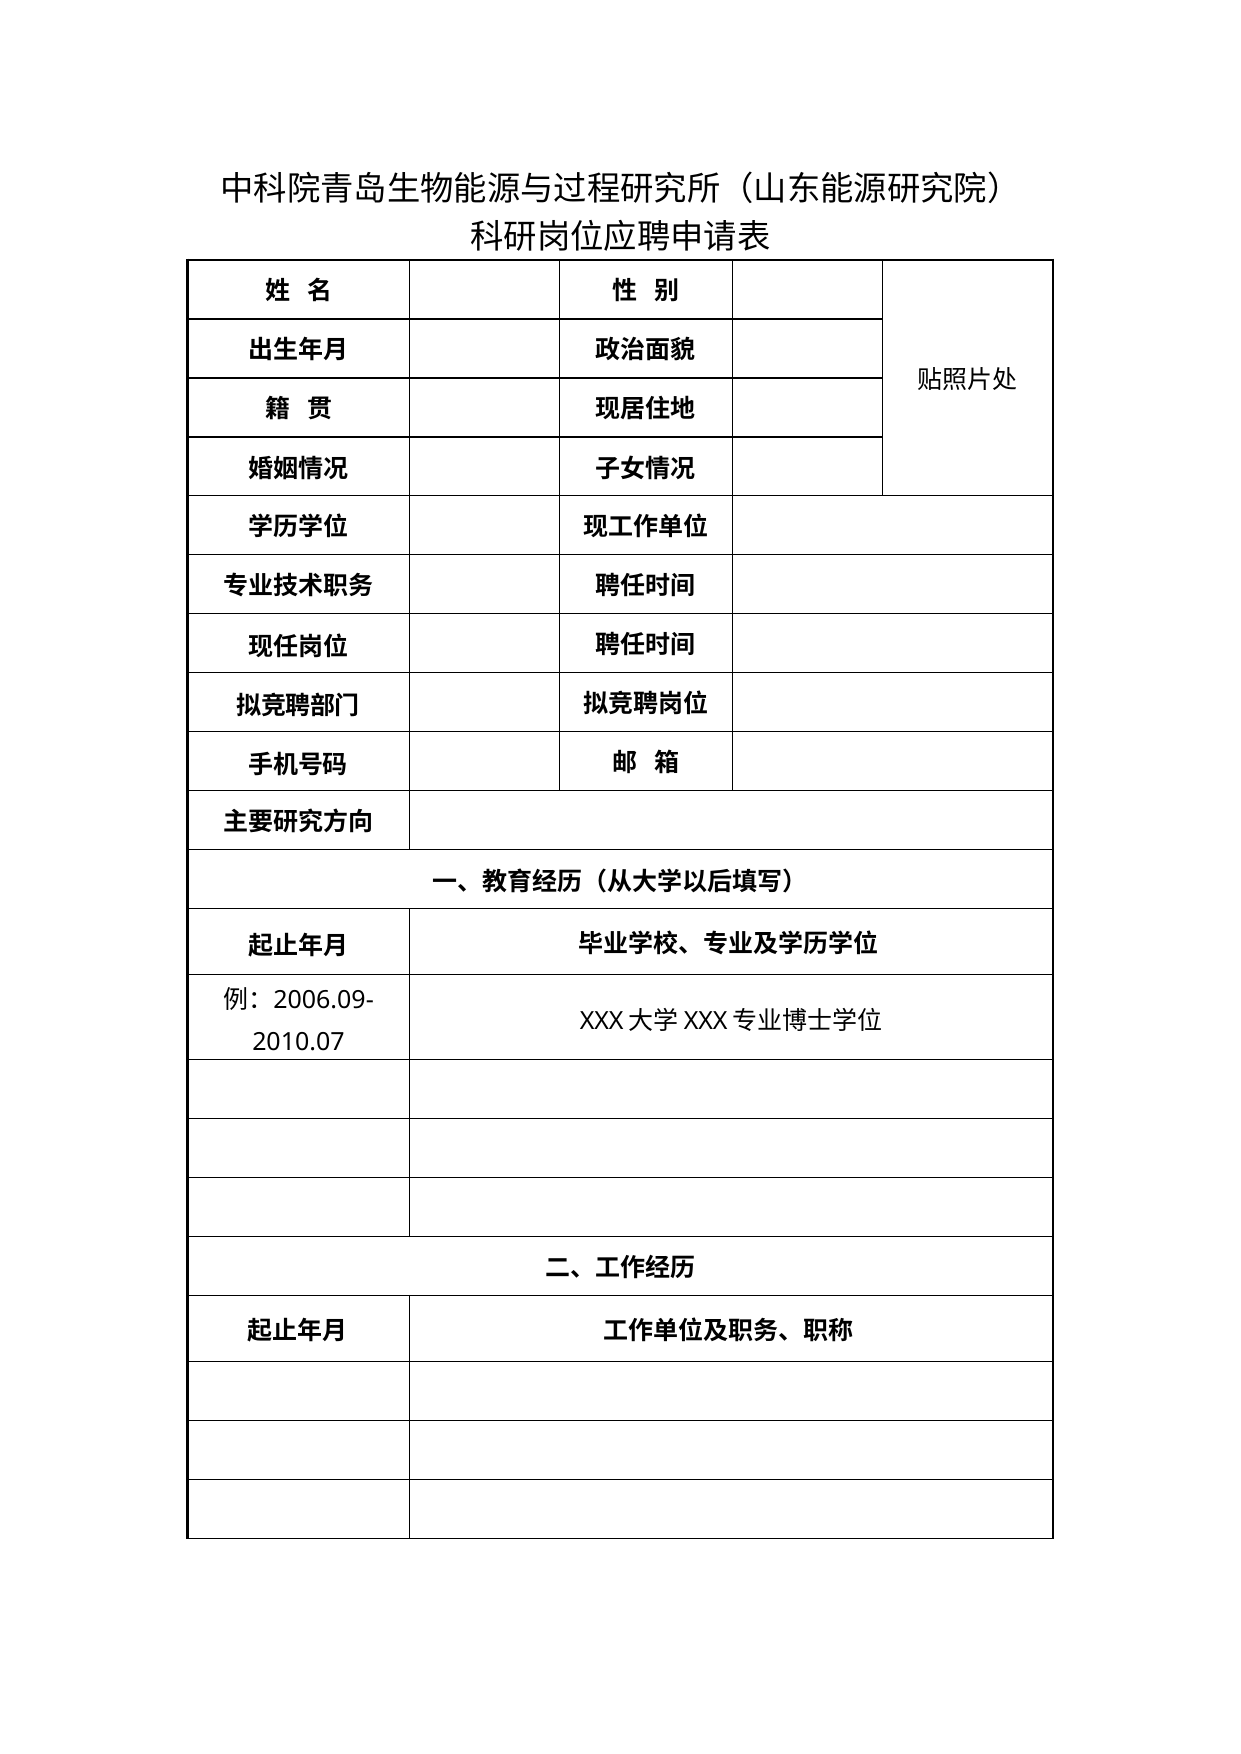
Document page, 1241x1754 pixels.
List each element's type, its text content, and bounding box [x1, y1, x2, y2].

table_cell [733, 614, 1052, 672]
table_cell 子女情况 [560, 438, 732, 495]
table_cell [410, 1421, 1052, 1479]
table_cell [410, 379, 559, 436]
table_cell [733, 673, 1052, 731]
table_cell [189, 1362, 409, 1420]
table_cell 学历学位 [189, 496, 409, 554]
table_cell [410, 732, 559, 790]
table_header [733, 261, 882, 317]
table_cell [410, 614, 559, 672]
table_cell XXX大学XXX专业博士学位 [410, 975, 1052, 1058]
table_cell [189, 1178, 409, 1236]
text 中科院青岛生物能源与过程研究所（山东能源研究院） [187, 162, 1053, 210]
table_cell [410, 1060, 1052, 1118]
table_cell 工作单位及职务、职称 [410, 1296, 1052, 1361]
table_cell 聘任时间 [560, 555, 732, 613]
table_cell 起止年月 [189, 1296, 409, 1361]
table_cell 出生年月 [189, 320, 409, 377]
table_cell 现任岗位 [189, 614, 409, 672]
table_cell 现居住地 [560, 379, 732, 436]
table_header 性 别 [560, 261, 732, 317]
table_cell [410, 496, 559, 554]
table_cell 专业技术职务 [189, 555, 409, 613]
table_cell [189, 1480, 409, 1538]
table_cell 拟竞聘岗位 [560, 673, 732, 731]
table_cell [189, 1421, 409, 1479]
table_cell [733, 320, 882, 377]
table_cell [410, 1119, 1052, 1177]
table_cell [410, 1178, 1052, 1236]
table_cell [189, 1060, 409, 1118]
table_cell [410, 555, 559, 613]
table_cell 籍 贯 [189, 379, 409, 436]
table_cell 毕业学校、专业及学历学位 [410, 909, 1052, 974]
table_cell 手机号码 [189, 732, 409, 790]
table_cell 政治面貌 [560, 320, 732, 377]
table_header [410, 261, 559, 317]
table_cell [410, 320, 559, 377]
table_cell 邮 箱 [560, 732, 732, 790]
table_cell [410, 1362, 1052, 1420]
table_cell 拟竞聘部门 [189, 673, 409, 731]
table_cell [189, 1119, 409, 1177]
table_cell [733, 496, 1052, 554]
table_cell 婚姻情况 [189, 438, 409, 495]
table_cell [410, 1480, 1052, 1538]
table_cell 聘任时间 [560, 614, 732, 672]
table_cell [733, 732, 1052, 790]
table_cell [410, 673, 559, 731]
table_cell [733, 438, 882, 495]
table_cell [410, 791, 1052, 849]
table_cell [733, 555, 1052, 613]
table_cell 二、工作经历 [189, 1237, 1052, 1295]
table_cell [410, 438, 559, 495]
table_cell 主要研究方向 [189, 791, 409, 849]
table_cell 例：2006.09-2010.07 [189, 975, 409, 1058]
table_cell 一、教育经历（从大学以后填写） [189, 850, 1052, 908]
text 科研岗位应聘申请表 [187, 210, 1053, 258]
table_header 贴照片处 [883, 261, 1052, 495]
table_cell 现工作单位 [560, 496, 732, 554]
table_cell [733, 379, 882, 436]
table_header 姓 名 [189, 261, 409, 317]
table_cell 起止年月 [189, 909, 409, 974]
